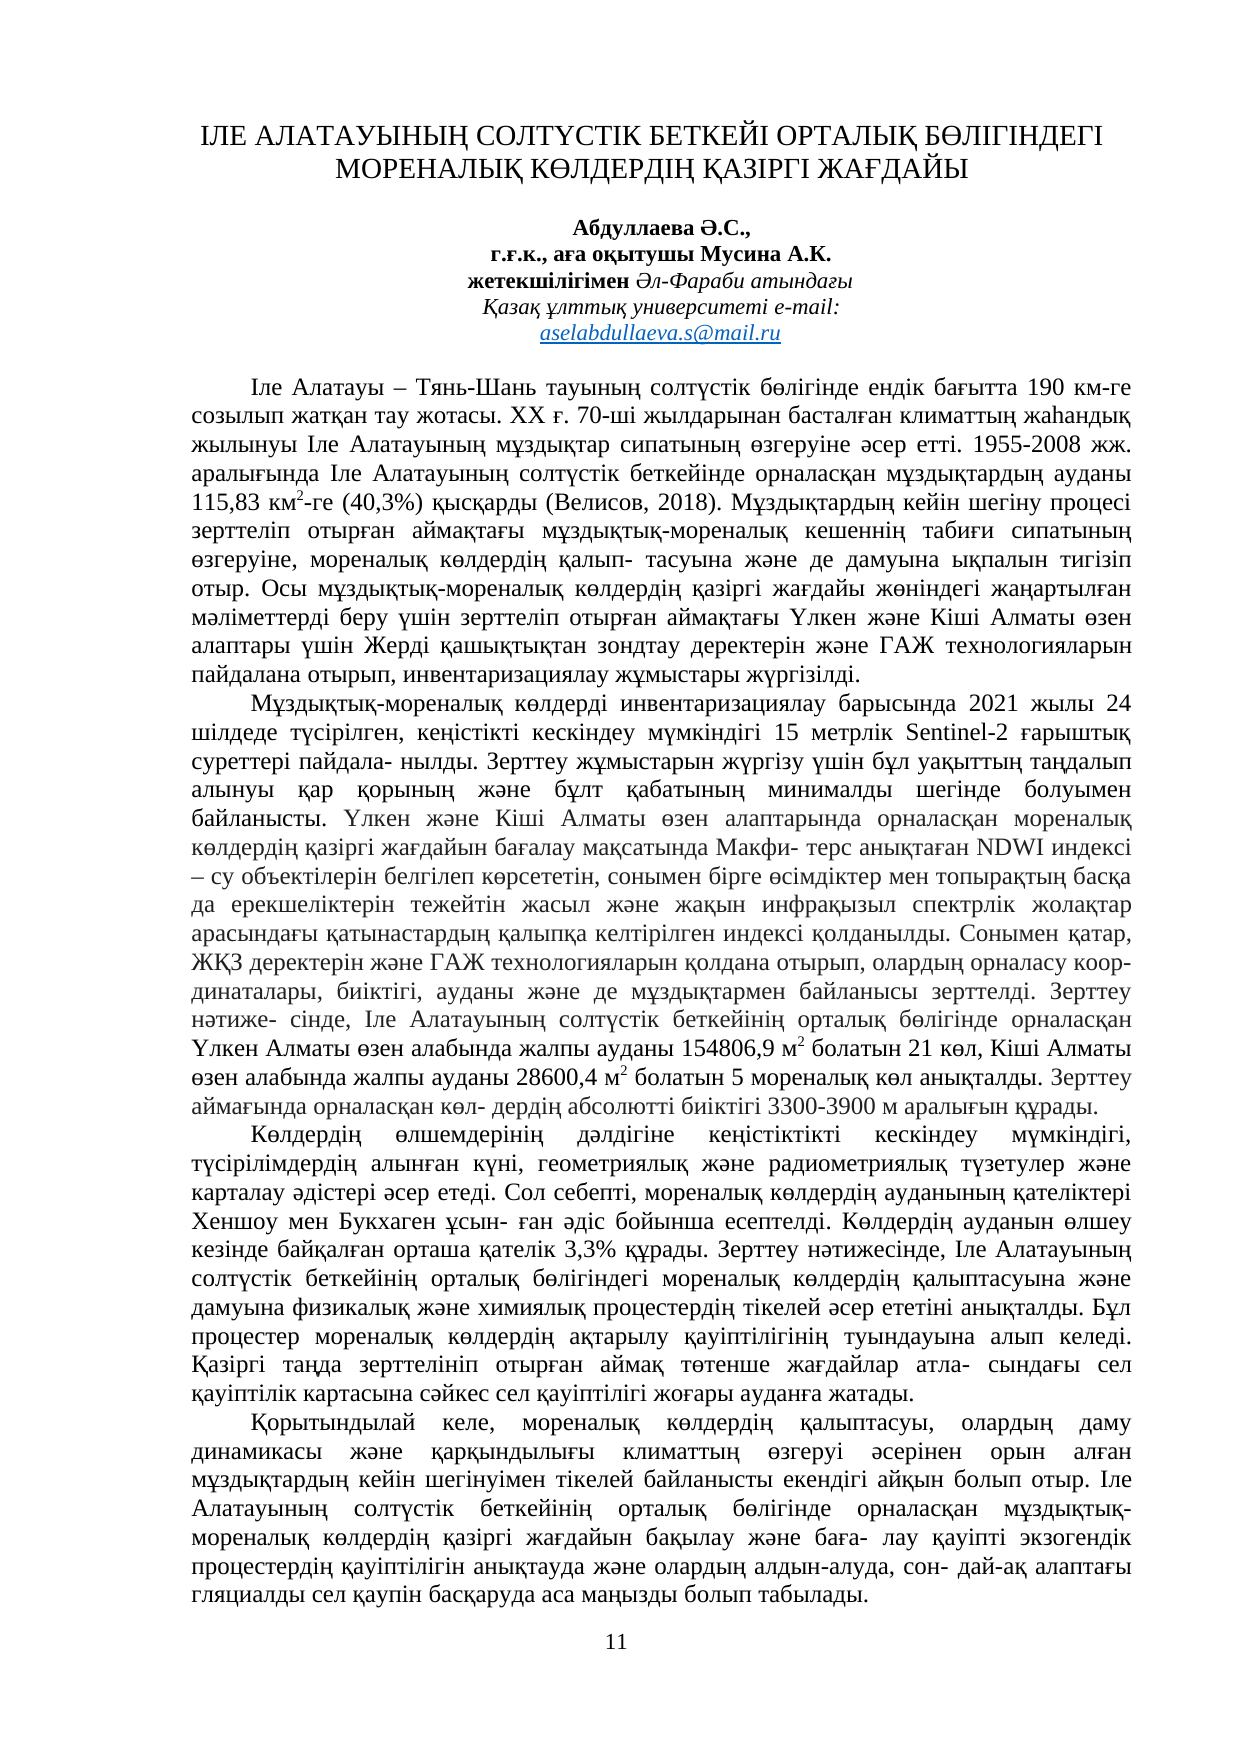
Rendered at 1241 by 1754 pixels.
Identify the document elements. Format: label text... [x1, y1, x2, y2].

text Қорытындылай келе, мореналық көлдердің қалыптасуы, олардың даму динамикасы және қарқындылығы климаттың өзгеруі әсерінен орын алған мұздықтардың кейін шегінуімен тікелей байланысты екендігі айқын болып отыр. Іле Алатауының солтүстік беткейінің орталық бөлігінде орналасқан мұздықтық-мореналық көлдердің қазіргі жағдайын бақылау және баға- лау қауіпті экзогендік процестердің қауіптілігін анықтауда және олардың алдын-алуда, сон- дай-ақ алаптағы гляциалды сел қаупін басқаруда аса маңызды болып табылады. [191, 1407, 1132, 1608]
text Іле Алатауы – Тянь-Шань тауының солтүстік бөлігінде ендік бағытта 190 км-ге созылып жатқан тау жотасы. ХХ ғ. 70-ші жылдарынан басталған климаттың жаһандық жылынуы Іле Алатауының мұздықтар сипатының өзгеруіне әсер етті. 1955-2008 жж. аралығында Іле Алатауының солтүстік беткейінде орналасқан мұздықтардың ауданы 115,83 км2-ге (40,3%) қысқарды (Велисов, 2018). Мұздықтардың кейін шегіну процесі зерттеліп отырған аймақтағы мұздықтық-мореналық кешеннің табиғи сипатының өзгеруіне, мореналық көлдердің қалып- тасуына және де дамуына ықпалын тигізіп отыр. Осы мұздықтық-мореналық көлдердің қазіргі жағдайы жөніндегі жаңартылған мәліметтерді беру үшін зерттеліп отырған аймақтағы Үлкен және Кіші Алматы өзен алаптары үшін Жерді қашықтықтан зондтау деректерін және ГАЖ технологияларын пайдалана отырып, инвентаризациялау жұмыстары жүргізілді. [191, 372, 1132, 688]
subtitle ІЛЕ АЛАТАУЫНЫҢ СОЛТҮСТІК БЕТКЕЙІ ОРТАЛЫҚ БӨЛІГІНДЕГІ МОРЕНАЛЫҚ КӨЛДЕРДІҢ ҚАЗІРГІ ЖАҒДАЙЫ [177, 118, 1126, 185]
text Көлдердің өлшемдерінің дәлдігіне кеңістіктікті кескіндеу мүмкіндігі, түсірілімдердің алынған күні, геометриялық және радиометриялық түзетулер және карталау әдістері әсер етеді. Сол себепті, мореналық көлдердің ауданының қателіктері Хеншоу мен Букхаген ұсын- ған әдіс бойынша есептелді. Көлдердің ауданын өлшеу кезінде байқалған орташа қателік 3,3% құрады. Зерттеу нәтижесінде, Іле Алатауының солтүстік беткейінің орталық бөлігіндегі мореналық көлдердің қалыптасуына және дамуына физикалық және химиялық процестердің тікелей әсер ететіні анықталды. Бұл процестер мореналық көлдердің ақтарылу қауіптілігінің туындауына алып келеді. Қазіргі таңда зерттелініп отырған аймақ төтенше жағдайлар атла- сындағы сел қауіптілік картасына сәйкес сел қауіптілігі жоғары ауданға жатады. [191, 1119, 1132, 1407]
text г.ғ.к., аға оқытушы Мусина А.К. жетекшілігімен Әл-Фараби атындағы Қазақ ұлттық университеті e-mail: aselabdullaeva.s@mail.ru [438, 240, 884, 346]
text Абдуллаева Ә.С., [419, 214, 904, 240]
text Мұздықтық-мореналық көлдерді инвентаризациялау барысында 2021 жылы 24 шілдеде түсірілген, кеңістікті кескіндеу мүмкіндігі 15 метрлік Sentinel-2 ғарыштық суреттері пайдала- нылды. Зерттеу жұмыстарын жүргізу үшін бұл уақыттың таңдалып алынуы қар қорының және бұлт қабатының минималды шегінде болуымен байланысты. Үлкен және Кіші Алматы өзен алаптарында орналасқан мореналық көлдердің қазіргі жағдайын бағалау мақсатында Макфи- терс анықтаған NDWI индексі – су объектілерін белгілеп көрсететін, сонымен бірге өсімдіктер мен топырақтың басқа да ерекшеліктерін тежейтін жасыл және жақын инфрақызыл спектрлік жолақтар арасындағы қатынастардың қалыпқа келтірілген индексі қолданылды. Сонымен қатар, ЖҚЗ деректерін және ГАЖ технологияларын қолдана отырып, олардың орналасу коор- динаталары, биіктігі, ауданы және де мұздықтармен байланысы зерттелді. Зерттеу нәтиже- сінде, Іле Алатауының солтүстік беткейінің орталық бөлігінде орналасқан Үлкен Алматы өзен алабында жалпы ауданы 154806,9 м2 болатын 21 көл, Кіші Алматы өзен алабында жалпы ауданы 28600,4 м2 болатын 5 мореналық көл анықталды. Зерттеу аймағында орналасқан көл- дердің абсолютті биіктігі 3300-3900 м аралығын құрады. [191, 688, 1132, 1119]
